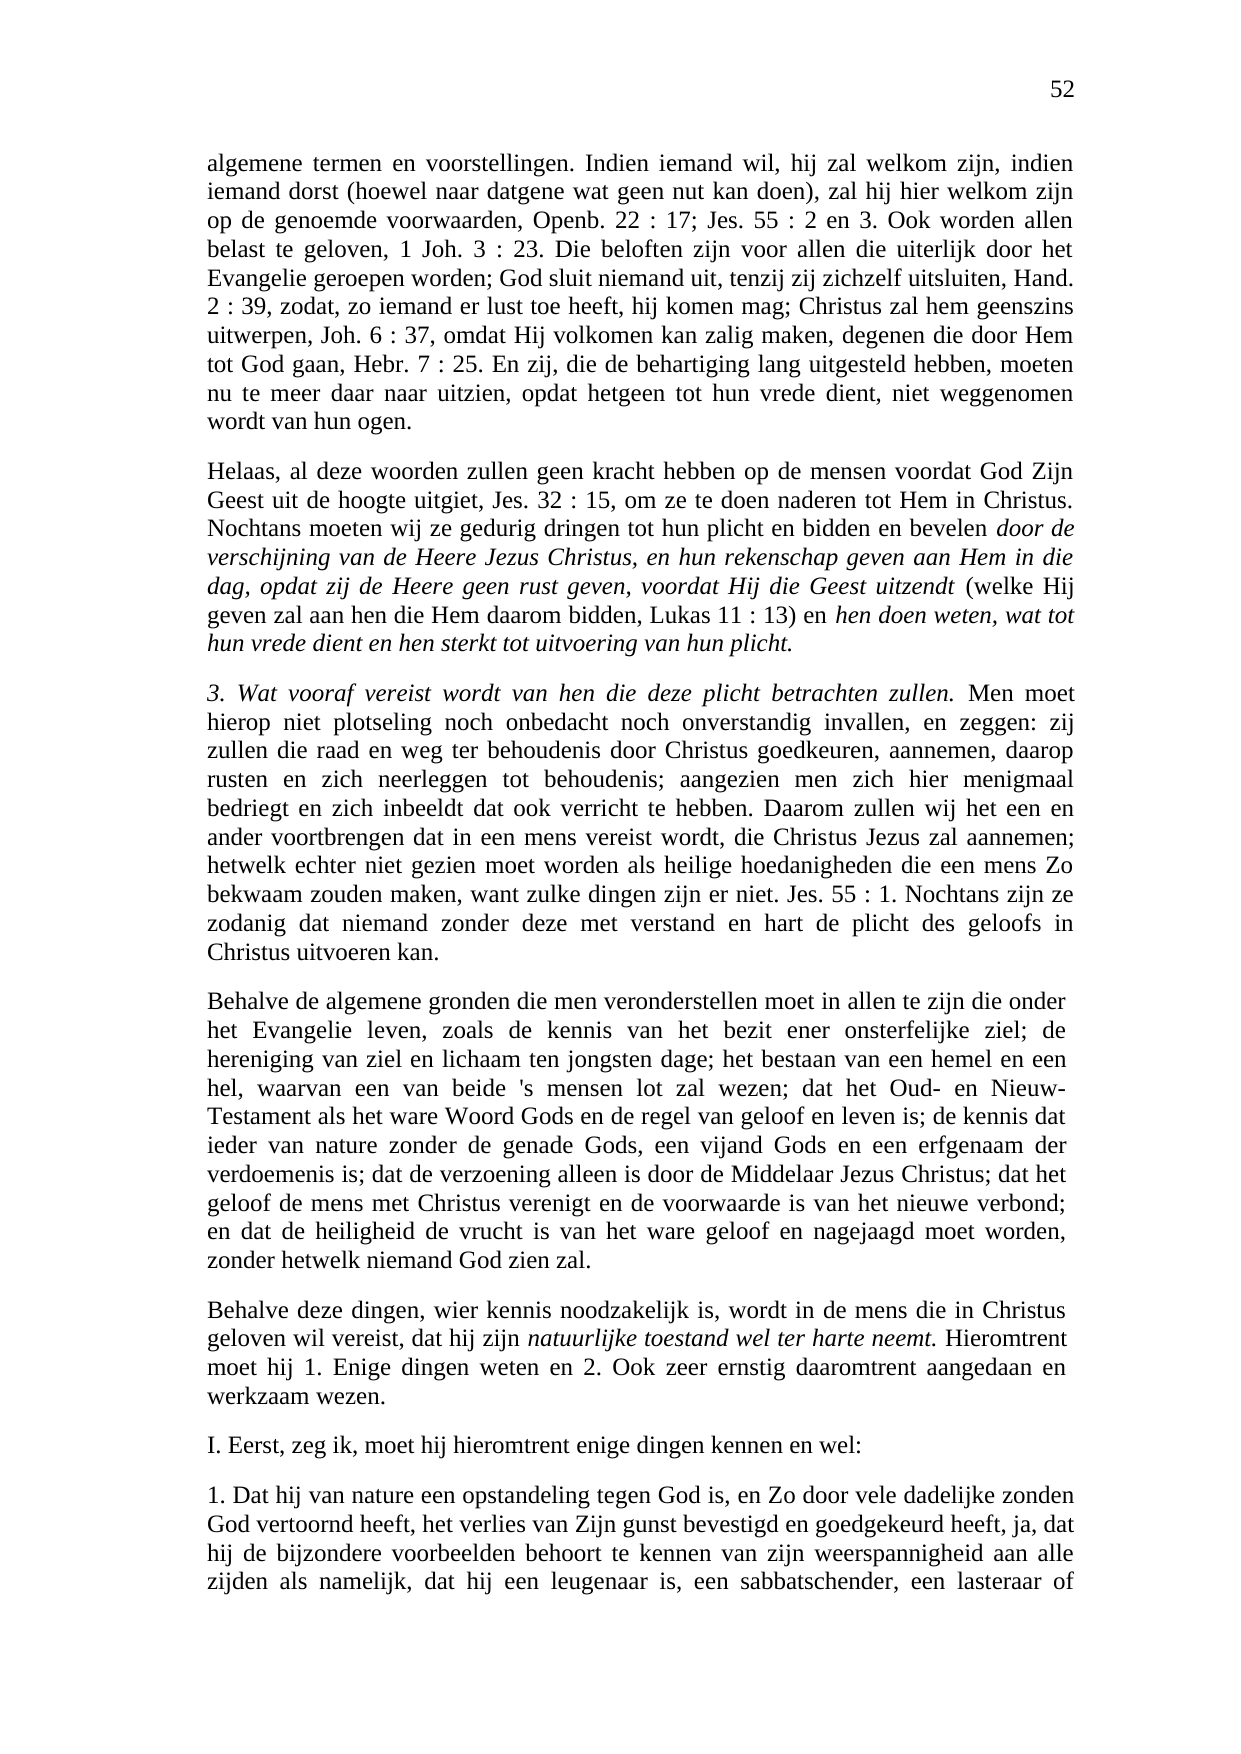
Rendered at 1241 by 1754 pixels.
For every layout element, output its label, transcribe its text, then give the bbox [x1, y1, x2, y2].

text Behalve de algemene gronden die men veronderstellen moet in allen te zijn die onder het Evangelie leven, zoals de kennis van het bezit ener onsterfelijke ziel; de hereniging van ziel en lichaam ten jongsten dage; het bestaan van een hemel en een hel, waarvan een van beide 's mensen lot zal wezen; dat het Oud- en Nieuw-Testament als het ware Woord Gods en de regel van geloof en leven is; de kennis dat ieder van nature zonder de genade Gods, een vijand Gods en een erfgenaam der verdoemenis is; dat de verzoening alleen is door de Middelaar Jezus Christus; dat het geloof de mens met Christus verenigt en de voorwaarde is van het nieuwe verbond; en dat de heiligheid de vrucht is van het ware geloof en nagejaagd moet worden, zonder hetwelk niemand God zien zal. [207, 986, 1067, 1274]
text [207, 1480, 1075, 1595]
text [207, 148, 1075, 435]
text Helaas, al deze woorden zullen geen kracht hebben op de mensen voordat God Zijn Geest uit de hoogte uitgiet, Jes. 32 : 15, om ze te doen naderen tot Hem in Christus. Nochtans moeten wij ze gedurig dringen tot hun plicht en bidden en bevelen door de verschijning van de Heere Jezus Christus, en hun rekenschap geven aan Hem in die dag, opdat zij de Heere geen rust geven, voordat Hij die Geest uitzendt (welke Hij geven zal aan hen die Hem daarom bidden, Lukas 11 : 13) en hen doen weten, wat tot hun vrede dient en hen sterkt tot uitvoering van hun plicht. [207, 456, 1075, 657]
text 3. Wat vooraf vereist wordt van hen die deze plicht betrachten zullen. Men moet hierop niet plotseling noch onbedacht noch onverstandig invallen, en zeggen: zij zullen die raad en weg ter behoudenis door Christus goedkeuren, aannemen, daarop rusten en zich neerleggen tot behoudenis; aangezien men zich hier menigmaal bedriegt en zich inbeeldt dat ook verricht te hebben. Daarom zullen wij het een en ander voortbrengen dat in een mens vereist wordt, die Christus Jezus zal aannemen; hetwelk echter niet gezien moet worden als heilige hoedanigheden die een mens Zo bekwaam zouden maken, want zulke dingen zijn er niet. Jes. 55 : 1. Nochtans zijn ze zodanig dat niemand zonder deze met verstand en hart de plicht des geloofs in Christus uitvoeren kan. [207, 678, 1075, 966]
text Behalve deze dingen, wier kennis noodzakelijk is, wordt in de mens die in Christus geloven wil vereist, dat hij zijn natuurlijke toestand wel ter harte neemt. Hieromtrent moet hij 1. Enige dingen weten en 2. Ook zeer ernstig daaromtrent aangedaan en werkzaam wezen. [207, 1295, 1067, 1410]
text I. Eerst, zeg ik, moet hij hieromtrent enige dingen kennen en wel: [207, 1431, 1075, 1459]
